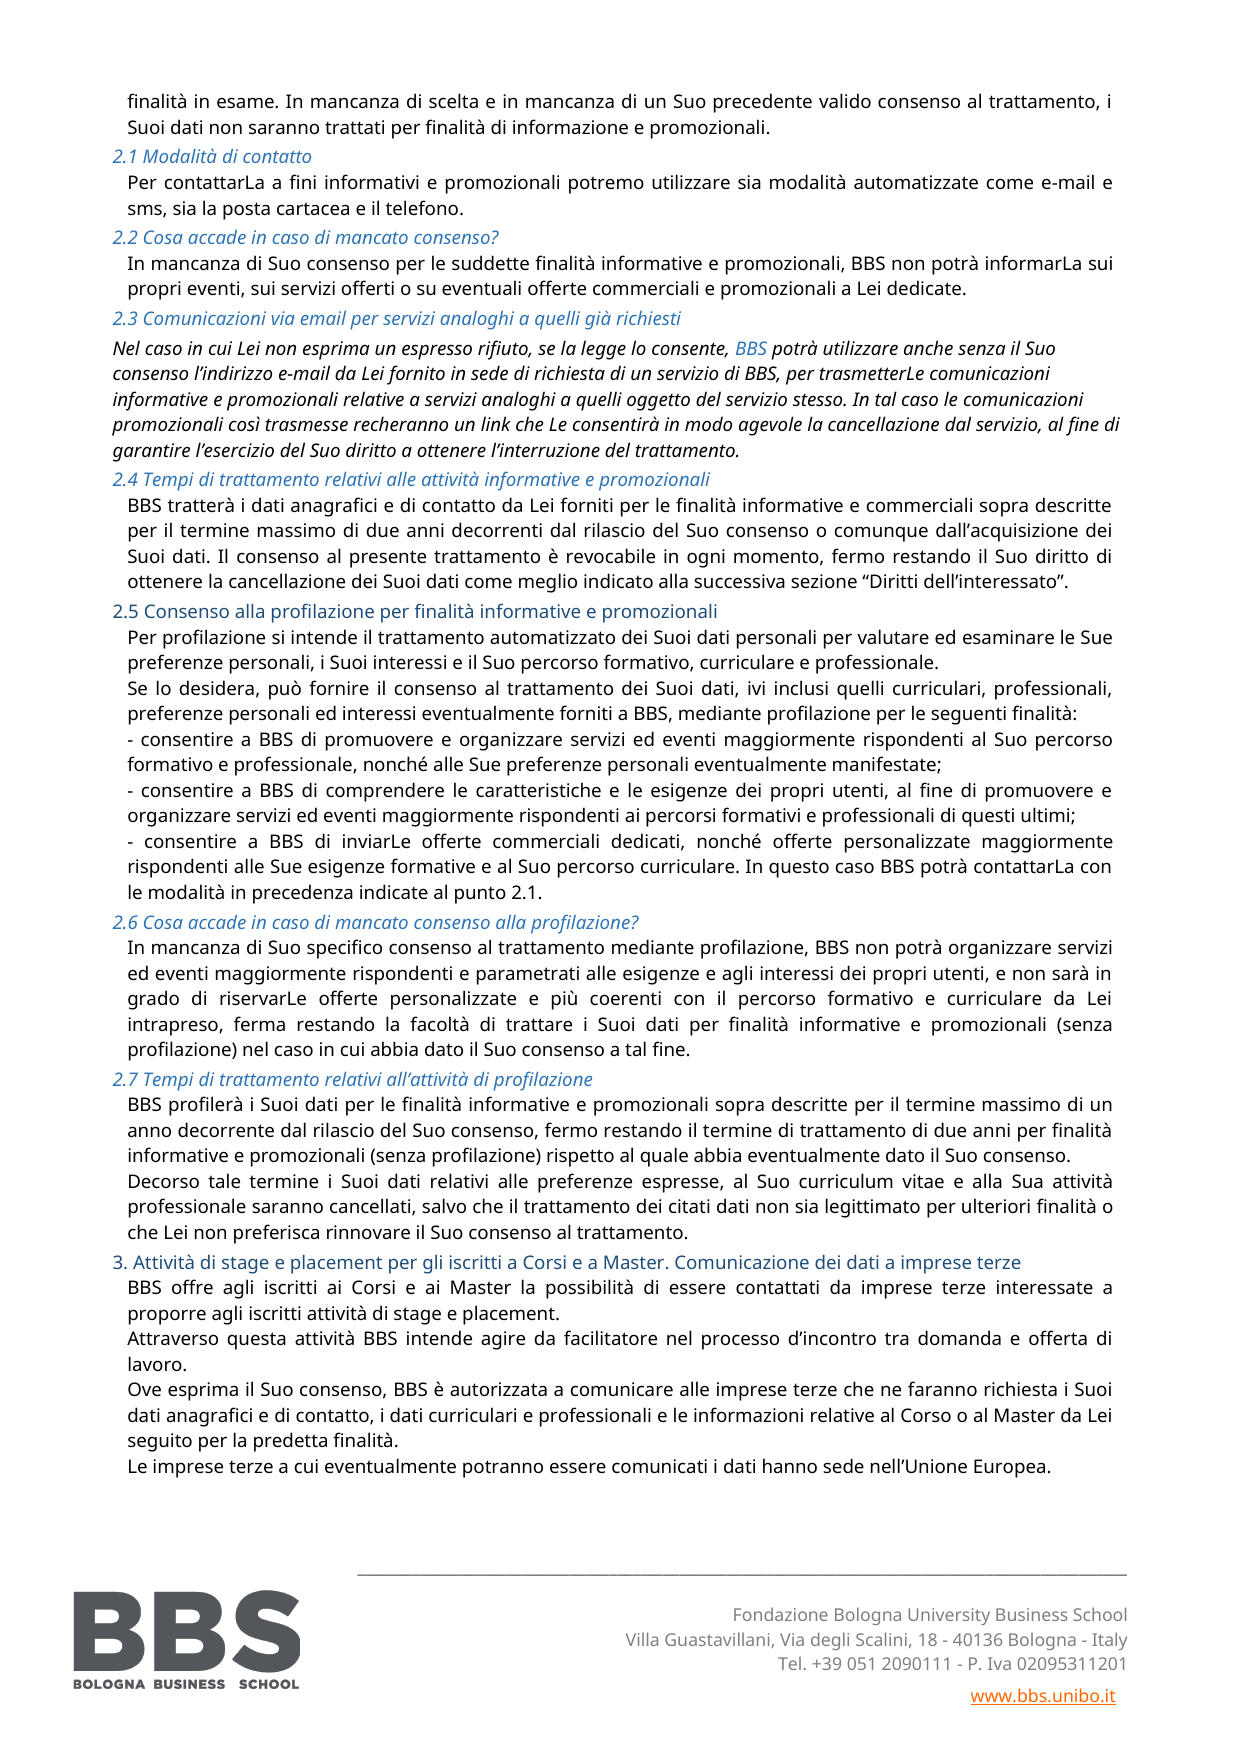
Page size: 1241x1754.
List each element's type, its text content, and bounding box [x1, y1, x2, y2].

text Se lo desidera, può fornire il consenso al trattamento dei Suoi dati, ivi inclusi quelli curriculari, professionali, preferenze personali ed interessi eventualmente forniti a BBS, mediante profilazione per le seguenti finalità: [127, 675, 1114, 726]
subtitle 2.2 Cosa accade in caso di mancato consenso? [112, 224, 1128, 250]
text Ove esprima il Suo consenso, BBS è autorizzata a comunicare alle imprese terze che ne faranno richiesta i Suoi dati anagrafici e di contatto, i dati curriculari e professionali e le informazioni relative al Corso o al Master da Lei seguito per la predetta finalità. [127, 1377, 1114, 1453]
text Per profilazione si intende il trattamento automatizzato dei Suoi dati personali per valutare ed esaminare le Sue preferenze personali, i Suoi interessi e il Suo percorso formativo, curriculare e professionale. [127, 624, 1114, 675]
picture [73, 1590, 300, 1689]
text BBS tratterà i dati anagrafici e di contatto da Lei forniti per le finalità informative e commerciali sopra descritte per il termine massimo di due anni decorrenti dal rilascio del Suo consenso o comunque dall’acquisizione dei Suoi dati. Il consenso al presente trattamento è revocabile in ogni momento, fermo restando il Suo diritto di ottenere la cancellazione dei Suoi dati come meglio indicato alla successiva sezione “Diritti dell’interessato”. [127, 492, 1114, 594]
text - consentire a BBS di inviarLe offerte commerciali dedicati, nonché offerte personalizzate maggiormente rispondenti alle Sue esigenze formative e al Suo percorso curriculare. In questo caso BBS potrà contattarLa con le modalità in precedenza indicate al punto 2.1. [127, 828, 1114, 905]
text - consentire a BBS di promuovere e organizzare servizi ed eventi maggiormente rispondenti al Suo percorso formativo e professionale, nonché alle Sue preferenze personali eventualmente manifestate; [127, 726, 1114, 777]
subtitle 2.5 Consenso alla profilazione per finalità informative e promozionali [112, 598, 1128, 624]
text In mancanza di Suo specifico consenso al trattamento mediante profilazione, BBS non potrà organizzare servizi ed eventi maggiormente rispondenti e parametrati alle esigenze e agli interessi dei propri utenti, e non sarà in grado di riservarLe offerte personalizzate e più coerenti con il percorso formativo e curriculare da Lei intrapreso, ferma restando la facoltà di trattare i Suoi dati per finalità informative e promozionali (senza profilazione) nel caso in cui abbia dato il Suo consenso a tal fine. [127, 934, 1114, 1062]
text - consentire a BBS di comprendere le caratteristiche e le esigenze dei propri utenti, al fine di promuovere e organizzare servizi ed eventi maggiormente rispondenti ai percorsi formativi e professionali di questi ultimi; [127, 777, 1114, 828]
text Per contattarLa a fini informativi e promozionali potremo utilizzare sia modalità automatizzate come e-mail e sms, sia la posta cartacea e il telefono. [127, 169, 1114, 220]
text In mancanza di Suo consenso per le suddette finalità informative e promozionali, BBS non potrà informarLa sui propri eventi, sui servizi offerti o su eventuali offerte commerciali e promozionali a Lei dedicate. [127, 250, 1114, 301]
subtitle 3. Attività di stage e placement per gli iscritti a Corsi e a Master. Comunicazione dei dati a imprese terze [112, 1249, 1128, 1274]
text Le imprese terze a cui eventualmente potranno essere comunicati i dati hanno sede nell’Unione Europea. [127, 1453, 1114, 1479]
subtitle 2.7 Tempi di trattamento relativi all’attività di profilazione [112, 1066, 1128, 1092]
subtitle 2.3 Comunicazioni via email per servizi analoghi a quelli già richiesti [112, 305, 1128, 331]
subtitle 2.4 Tempi di trattamento relativi alle attività informative e promozionali [112, 467, 1128, 492]
text BBS profilerà i Suoi dati per le finalità informative e promozionali sopra descritte per il termine massimo di un anno decorrente dal rilascio del Suo consenso, fermo restando il termine di trattamento di due anni per finalità informative e promozionali (senza profilazione) rispetto al quale abbia eventualmente dato il Suo consenso. [127, 1092, 1114, 1168]
subtitle 2.1 Modalità di contatto [112, 144, 1128, 169]
subtitle Nel caso in cui Lei non esprima un espresso rifiuto, se la legge lo consente, BBS potrà utilizzare anche senza il Suo consenso l’indirizzo e-mail da Lei fornito in sede di richiesta di un servizio di BBS, per trasmetterLe comunicazioni informative e promozionali relative a servizi analoghi a quelli oggetto del servizio stesso. In tal caso le comunicazioni promozionali così trasmesse recheranno un link che Le consentirà in modo agevole la cancellazione dal servizio, al fine di garantire l’esercizio del Suo diritto a ottenere l’interruzione del trattamento. [112, 335, 1128, 463]
text BBS offre agli iscritti ai Corsi e ai Master la possibilità di essere contattati da imprese terze interessate a proporre agli iscritti attività di stage e placement. [127, 1274, 1114, 1326]
text Attraverso questa attività BBS intende agire da facilitatore nel processo d’incontro tra domanda e offerta di lavoro. [127, 1326, 1114, 1377]
subtitle 2.6 Cosa accade in caso di mancato consenso alla profilazione? [112, 909, 1128, 934]
